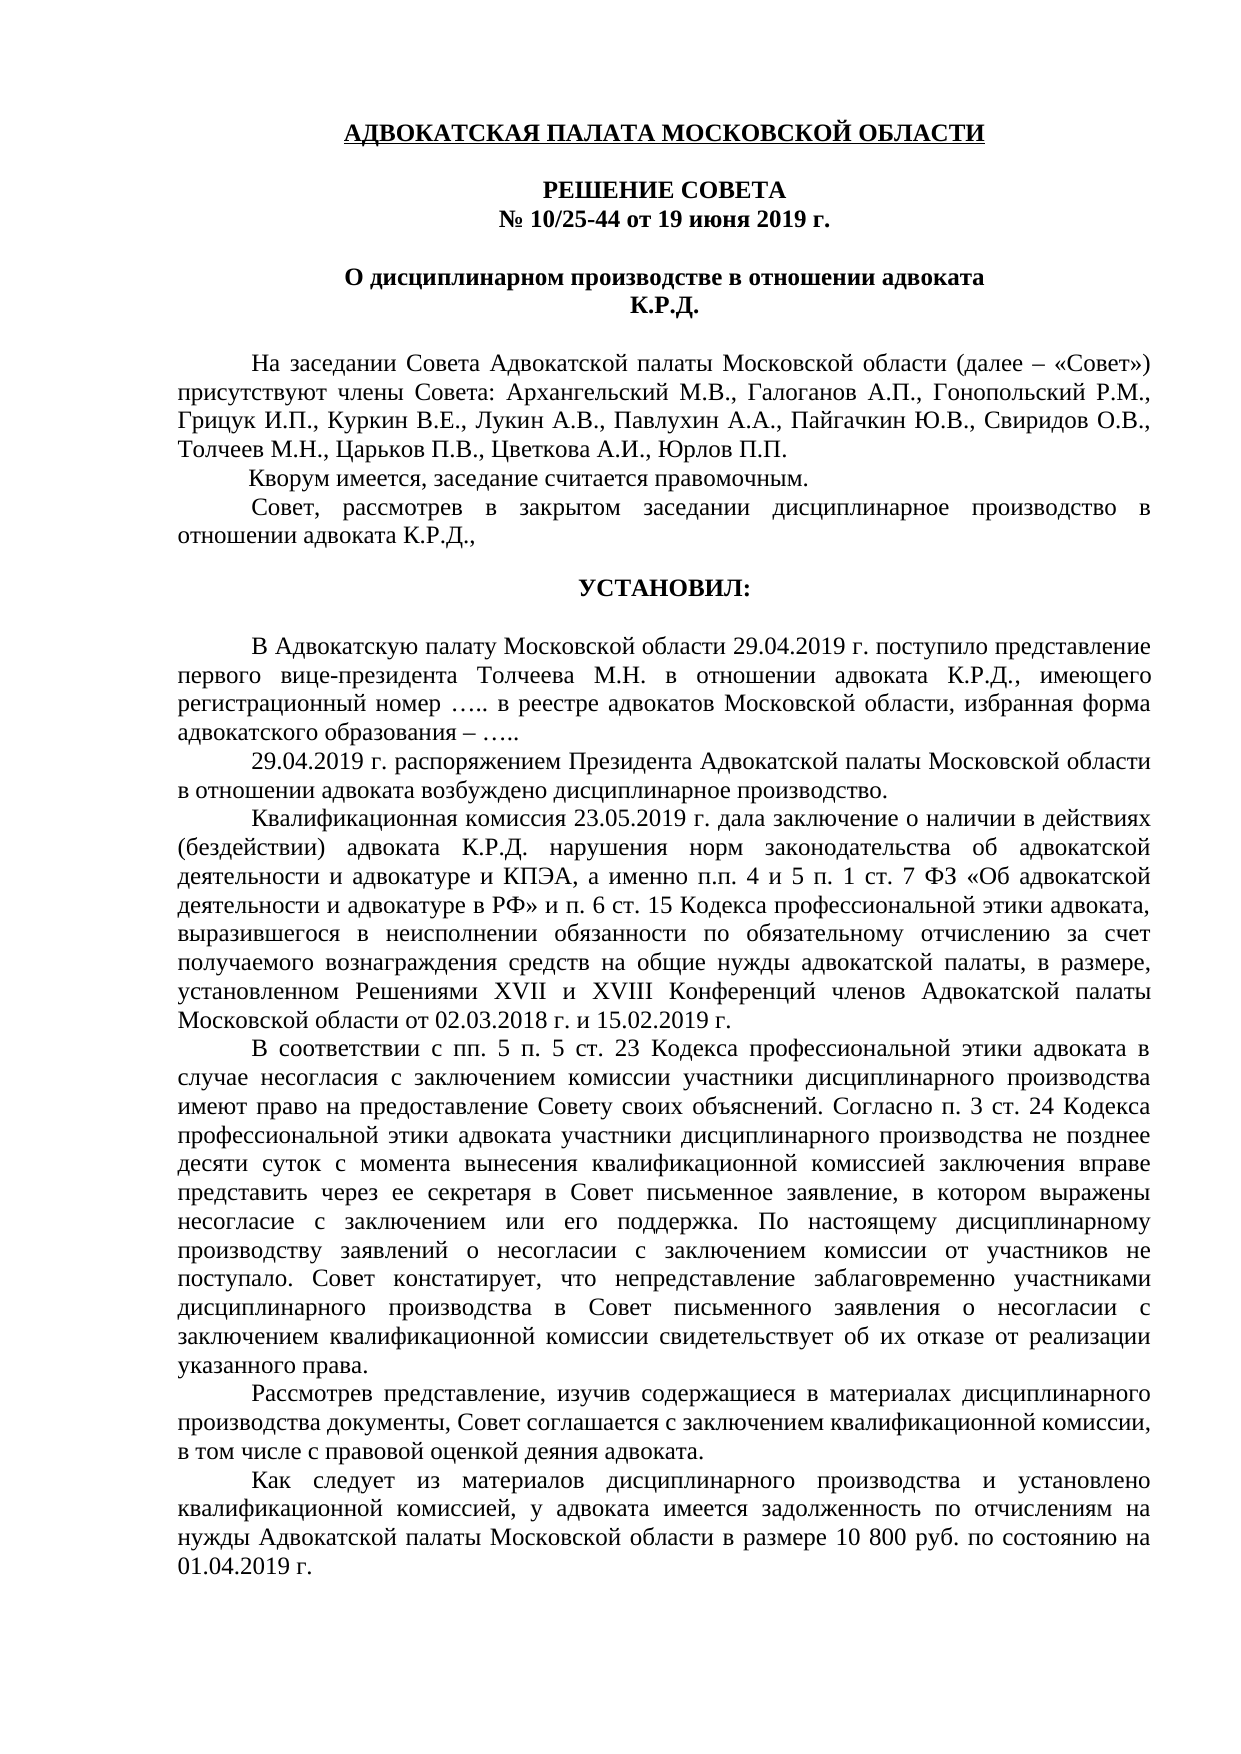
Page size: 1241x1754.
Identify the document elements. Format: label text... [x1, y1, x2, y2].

text адвокатская палата московской области [177, 118, 1152, 147]
text Рассмотрев представление, изучив содержащиеся в материалах дисциплинарного производства документы, Совет соглашается с заключением квалификационной комиссии, в том числе с правовой оценкой деяния адвоката. [177, 1378, 1152, 1465]
text 29.04.2019 г. распоряжением Президента Адвокатской палаты Московской области в отношении адвоката возбуждено дисциплинарное производство. [177, 746, 1152, 803]
text Совет, рассмотрев в закрытом заседании дисциплинарное производство в отношении адвоката К.Р.Д., [177, 492, 1152, 549]
text О дисциплинарном производстве в отношении адвоката [177, 262, 1152, 291]
text На заседании Совета Адвокатской палаты Московской области (далее – «Совет») присутствуют члены Совета: Архангельский М.В., Галоганов А.П., Гонопольский Р.М., Грицук И.П., Куркин В.Е., Лукин А.В., Павлухин А.А., Пайгачкин Ю.В., Свиридов О.В., Толчеев М.Н., Царьков П.В., Цветкова А.И., Юрлов П.П. [177, 348, 1152, 463]
text В соответствии с пп. 5 п. 5 ст. 23 Кодекса профессиональной этики адвоката в случае несогласия с заключением комиссии участники дисциплинарного производства имеют право на предоставление Совету своих объяснений. Согласно п. 3 ст. 24 Кодекса профессиональной этики адвоката участники дисциплинарного производства не позднее десяти суток с момента вынесения квалификационной комиссией заключения вправе представить через ее секретаря в Совет письменное заявление, в котором выражены несогласие с заключением или его поддержка. По настоящему дисциплинарному производству заявлений о несогласии с заключением комиссии от участников не поступало. Совет констатирует, что непредставление заблаговременно участниками дисциплинарного производства в Совет письменного заявления о несогласии с заключением квалификационной комиссии свидетельствует об их отказе от реализации указанного права. [177, 1033, 1152, 1378]
text Кворум имеется, заседание считается правомочным. [177, 463, 1152, 492]
subtitle Решение СОВЕТА [177, 176, 1152, 204]
text В Адвокатскую палату Московской области 29.04.2019 г. поступило представление первого вице-президента Толчеева М.Н. в отношении адвоката К.Р.Д., имеющего регистрационный номер ….. в реестре адвокатов Московской области, избранная форма адвокатского образования – ….. [177, 631, 1152, 746]
text Как следует из материалов дисциплинарного производства и установлено квалификационной комиссией, у адвоката имеется задолженность по отчислениям на нужды Адвокатской палаты Московской области в размере 10 800 руб. по состоянию на 01.04.2019 г. [177, 1465, 1152, 1580]
text УСТАНОВИЛ: [177, 573, 1152, 602]
text Квалификационная комиссия 23.05.2019 г. дала заключение о наличии в действиях (бездействии) адвоката К.Р.Д. нарушения норм законодательства об адвокатской деятельности и адвокатуре и КПЭА, а именно п.п. 4 и 5 п. 1 ст. 7 ФЗ «Об адвокатской деятельности и адвокатуре в РФ» и п. 6 ст. 15 Кодекса профессиональной этики адвоката, выразившегося в неисполнении обязанности по обязательному отчислению за счет получаемого вознаграждения средств на общие нужды адвокатской палаты, в размере, установленном Решениями XVII и XVIII Конференций членов Адвокатской палаты Московской области от 02.03.2018 г. и 15.02.2019 г. [177, 803, 1152, 1033]
text № 10/25-44 от 19 июня 2019 г. [177, 204, 1152, 233]
text К.Р.Д. [177, 291, 1152, 319]
